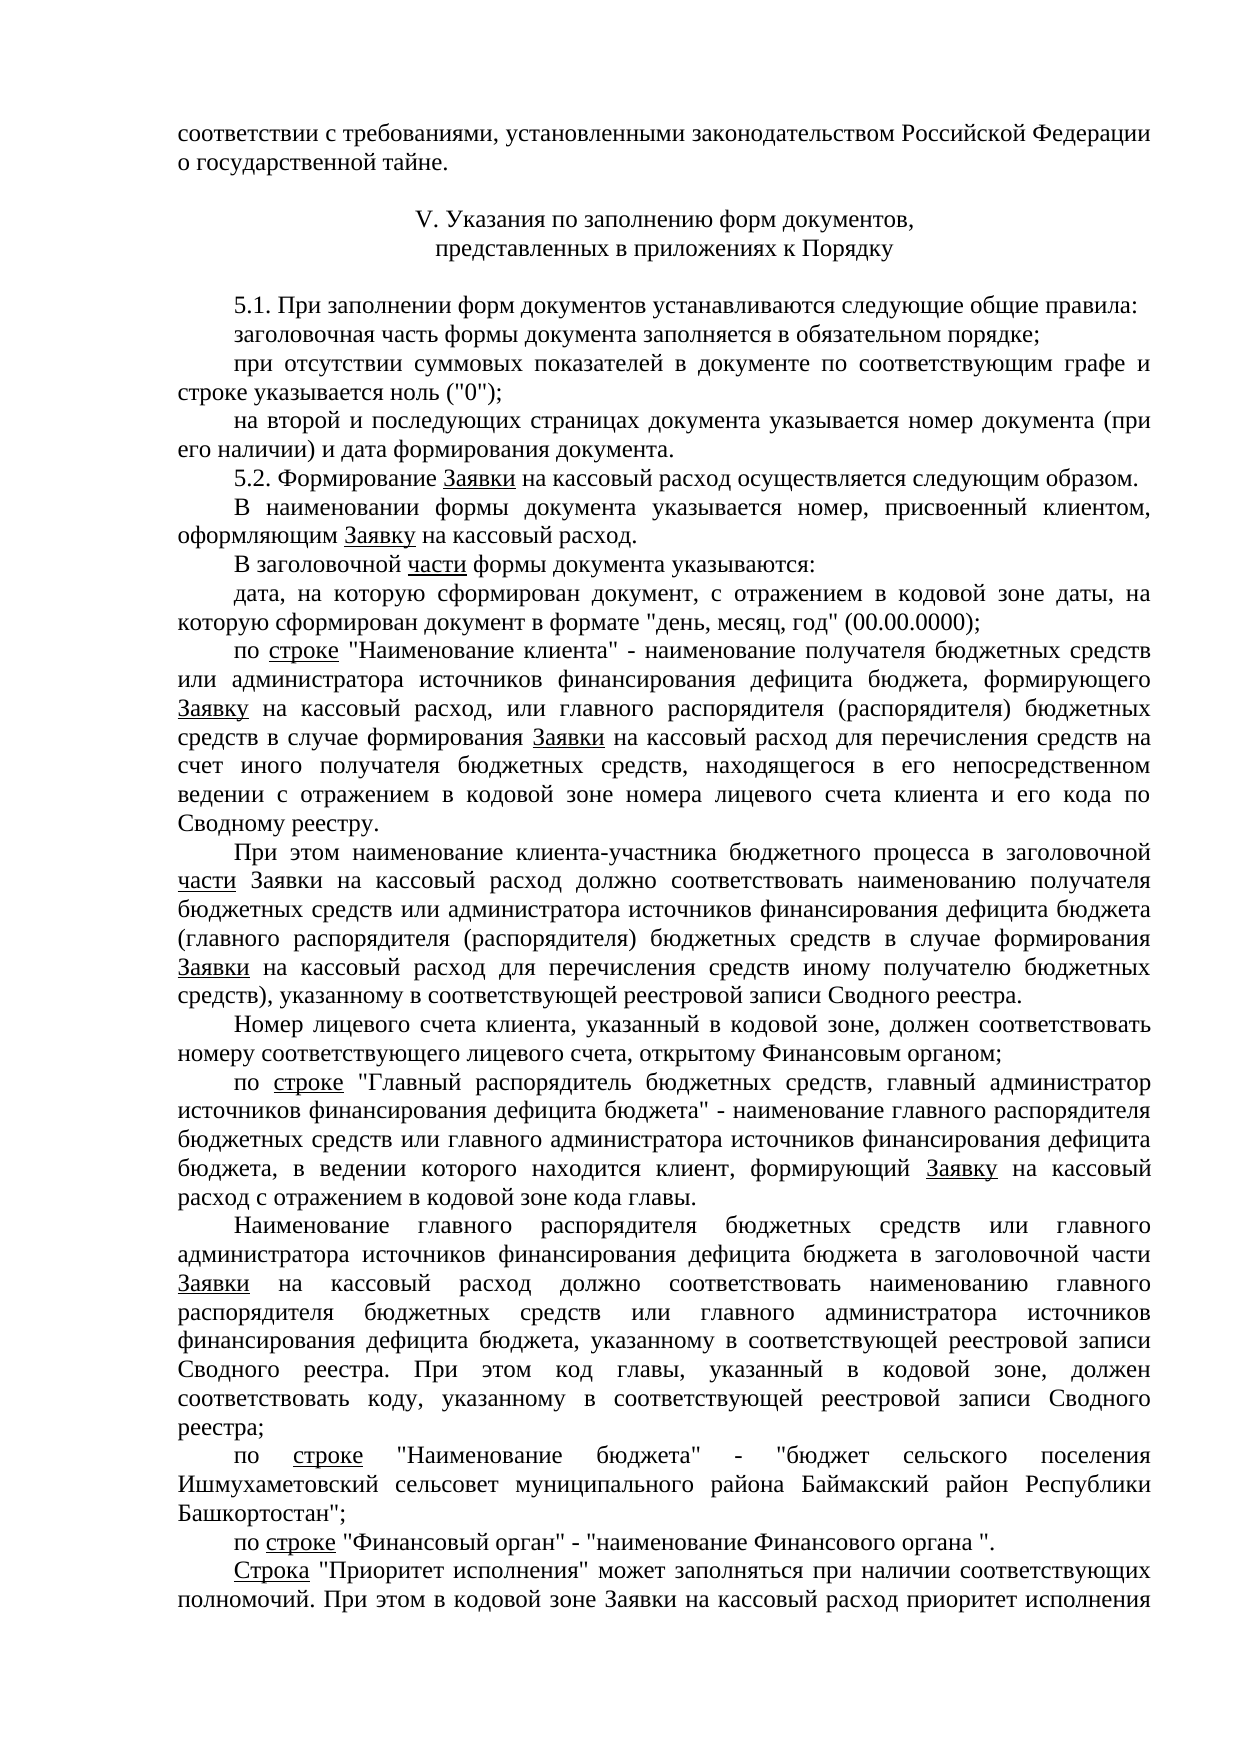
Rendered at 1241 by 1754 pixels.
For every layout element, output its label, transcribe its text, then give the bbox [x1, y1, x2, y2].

text При этом наименование клиента-участника бюджетного процесса в заголовочной части Заявки на кассовый расход должно соответствовать наименованию получателя бюджетных средств или администратора источников финансирования дефицита бюджета (главного распорядителя (распорядителя) бюджетных средств в случае формирования Заявки на кассовый расход для перечисления средств иному получателю бюджетных средств), указанному в соответствующей реестровой записи Сводного реестра. [177, 837, 1152, 1009]
text Номер лицевого счета клиента, указанный в кодовой зоне, должен соответствовать номеру соответствующего лицевого счета, открытому Финансовым органом; [177, 1009, 1152, 1067]
text В заголовочной части формы документа указываются: [177, 549, 1152, 578]
text представленных в приложениях к Порядку [177, 233, 1152, 262]
text на второй и последующих страницах документа указывается номер документа (при его наличии) и дата формирования документа. [177, 406, 1152, 463]
text Наименование главного распорядителя бюджетных средств или главного администратора источников финансирования дефицита бюджета в заголовочной части Заявки на кассовый расход должно соответствовать наименованию главного распорядителя бюджетных средств или главного администратора источников финансирования дефицита бюджета, указанному в соответствующей реестровой записи Сводного реестра. При этом код главы, указанный в кодовой зоне, должен соответствовать коду, указанному в соответствующей реестровой записи Сводного реестра; [177, 1211, 1152, 1441]
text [177, 1556, 1152, 1613]
text по строке "Наименование клиента" - наименование получателя бюджетных средств или администратора источников финансирования дефицита бюджета, формирующего Заявку на кассовый расход, или главного распорядителя (распорядителя) бюджетных средств в случае формирования Заявки на кассовый расход для перечисления средств на счет иного получателя бюджетных средств, находящегося в его непосредственном ведении с отражением в кодовой зоне номера лицевого счета клиента и его кода по Сводному реестру. [177, 636, 1152, 837]
text В наименовании формы документа указывается номер, присвоенный клиентом, оформляющим Заявку на кассовый расход. [177, 492, 1152, 549]
text при отсутствии суммовых показателей в документе по соответствующим графе и строке указывается ноль ("0"); [177, 348, 1152, 406]
text дата, на которую сформирован документ, с отражением в кодовой зоне даты, на которую сформирован документ в формате "день, месяц, год" (00.00.0000); [177, 578, 1152, 636]
text V. Указания по заполнению форм документов, [177, 204, 1152, 233]
text 5.1. При заполнении форм документов устанавливаются следующие общие правила: [177, 291, 1152, 319]
text по строке "Финансовый орган" - "наименование Финансового органа ". [177, 1527, 1152, 1556]
text 5.2. Формирование Заявки на кассовый расход осуществляется следующим образом. [177, 463, 1152, 492]
text по строке "Главный распорядитель бюджетных средств, главный администратор источников финансирования дефицита бюджета" - наименование главного распорядителя бюджетных средств или главного администратора источников финансирования дефицита бюджета, в ведении которого находится клиент, формирующий Заявку на кассовый расход с отражением в кодовой зоне кода главы. [177, 1067, 1152, 1211]
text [177, 118, 1152, 176]
text по строке "Наименование бюджета" - "бюджет сельского поселения Ишмухаметовский сельсовет муниципального района Баймакский район Республики Башкортостан"; [177, 1441, 1152, 1527]
text заголовочная часть формы документа заполняется в обязательном порядке; [177, 319, 1152, 348]
